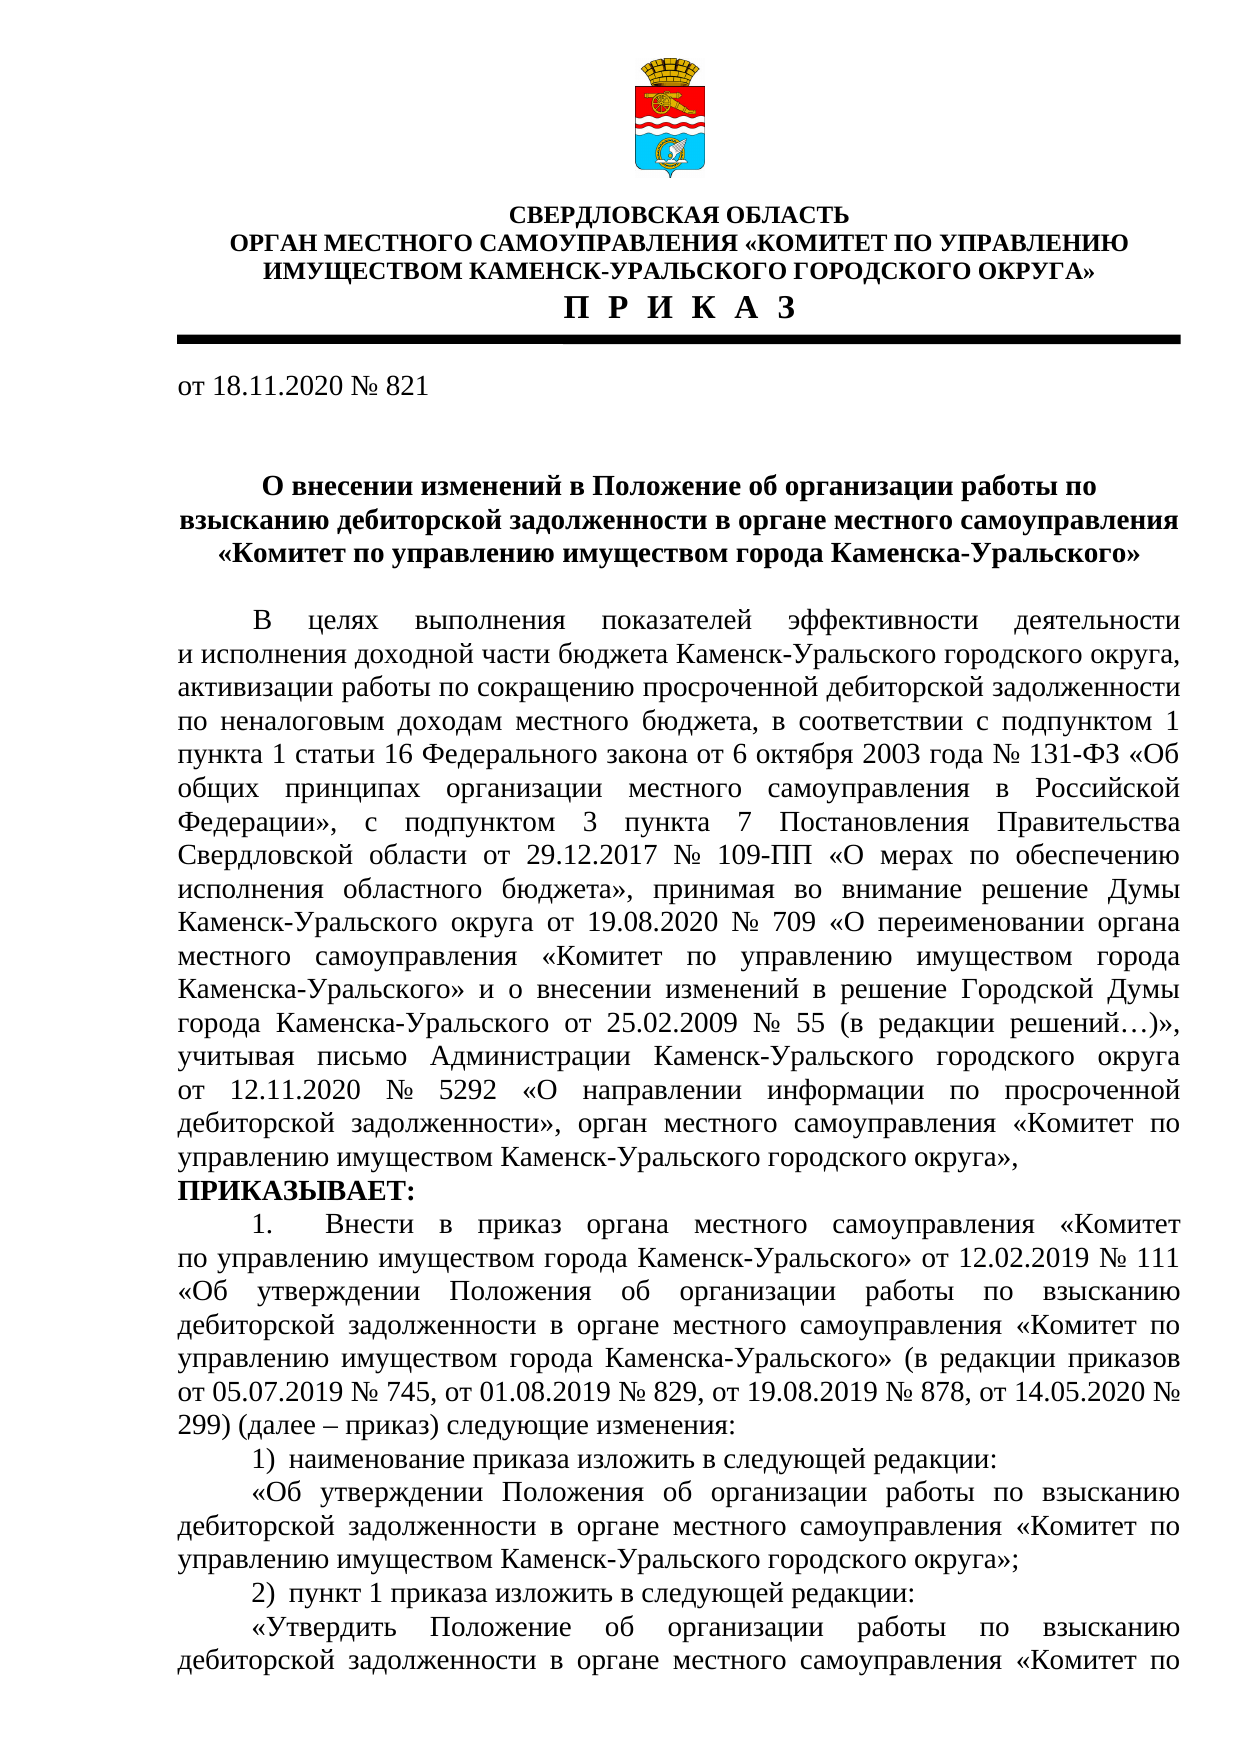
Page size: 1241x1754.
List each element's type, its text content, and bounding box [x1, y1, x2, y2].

picture [656, 138, 685, 168]
text взысканию дебиторской задолженности в органе местного самоуправления «Комитет по управлению имуществом города Каменска-Уральского» [177, 502, 1181, 569]
text от 18.11.2020 № 821 [177, 368, 1181, 401]
picture [635, 58, 705, 135]
text СВЕРДЛОВСКАЯ ОБЛАСТЬ [177, 200, 1181, 229]
picture [635, 166, 705, 178]
text ПРИКАЗЫВАЕТ: [177, 1173, 1181, 1206]
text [177, 1609, 1181, 1676]
list Внести в приказ органа местного самоуправления «Комитет по управлению имуществом города Каменск-Уральского» от 12.02.2019 № 111 «Об утверждении Положения об организации работы по взысканию дебиторской задолженности в органе местного самоуправления «Комитет по управлению имуществом города Каменска-Уральского» (в редакции приказов от 05.07.2019 № 745, от 01.08.2019 № 829, от 19.08.2019 № 878, от 14.05.2020 № 299) (далее – приказ) следующие изменения: [177, 1206, 1181, 1441]
list пункт 1 приказа изложить в следующей редакции: [251, 1575, 1181, 1609]
text ОРГАН МЕСТНОГО САМОУПРАВЛЕНИЯ «КОМИТЕТ ПО УПРАВЛЕНИЮ ИМУЩЕСТВОМ КАМЕНСК-УРАЛЬСКОГО ГОРОДСКОГО ОКРУГА» [177, 229, 1181, 285]
text В целях выполнения показателей эффективности деятельности и исполнения доходной части бюджета Каменск-Уральского городского округа, активизации работы по сокращению просроченной дебиторской задолженности по неналоговым доходам местного бюджета, в соответствии с подпунктом 1 пункта 1 статьи 16 Федерального закона от 6 октября 2003 года № 131-ФЗ «Об общих принципах организации местного самоуправления в Российской Федерации», с подпунктом 3 пункта 7 Постановления Правительства Свердловской области от 29.12.2017 № 109-ПП «О мерах по обеспечению исполнения областного бюджета», принимая во внимание решение Думы Каменск-Уральского округа от 19.08.2020 № 709 «О переименовании органа местного самоуправления «Комитет по управлению имуществом города Каменска-Уральского» и о внесении изменений в решение Городской Думы города Каменска-Уральского от 25.02.2009 № 55 (в редакции решений…)», учитывая письмо Администрации Каменск-Уральского городского округа от 12.11.2020 № 5292 «О направлении информации по просроченной дебиторской задолженности», орган местного самоуправления «Комитет по управлению имуществом Каменск-Уральского городского округа», [177, 602, 1181, 1173]
list наименование приказа изложить в следующей редакции: [251, 1441, 1181, 1474]
text П Р И К А З [177, 289, 1181, 326]
text «Об утверждении Положения об организации работы по взысканию дебиторской задолженности в органе местного самоуправления «Комитет по управлению имуществом Каменск-Уральского городского округа»; [177, 1474, 1181, 1575]
text О внесении изменений в Положение об организации работы по [177, 468, 1181, 502]
